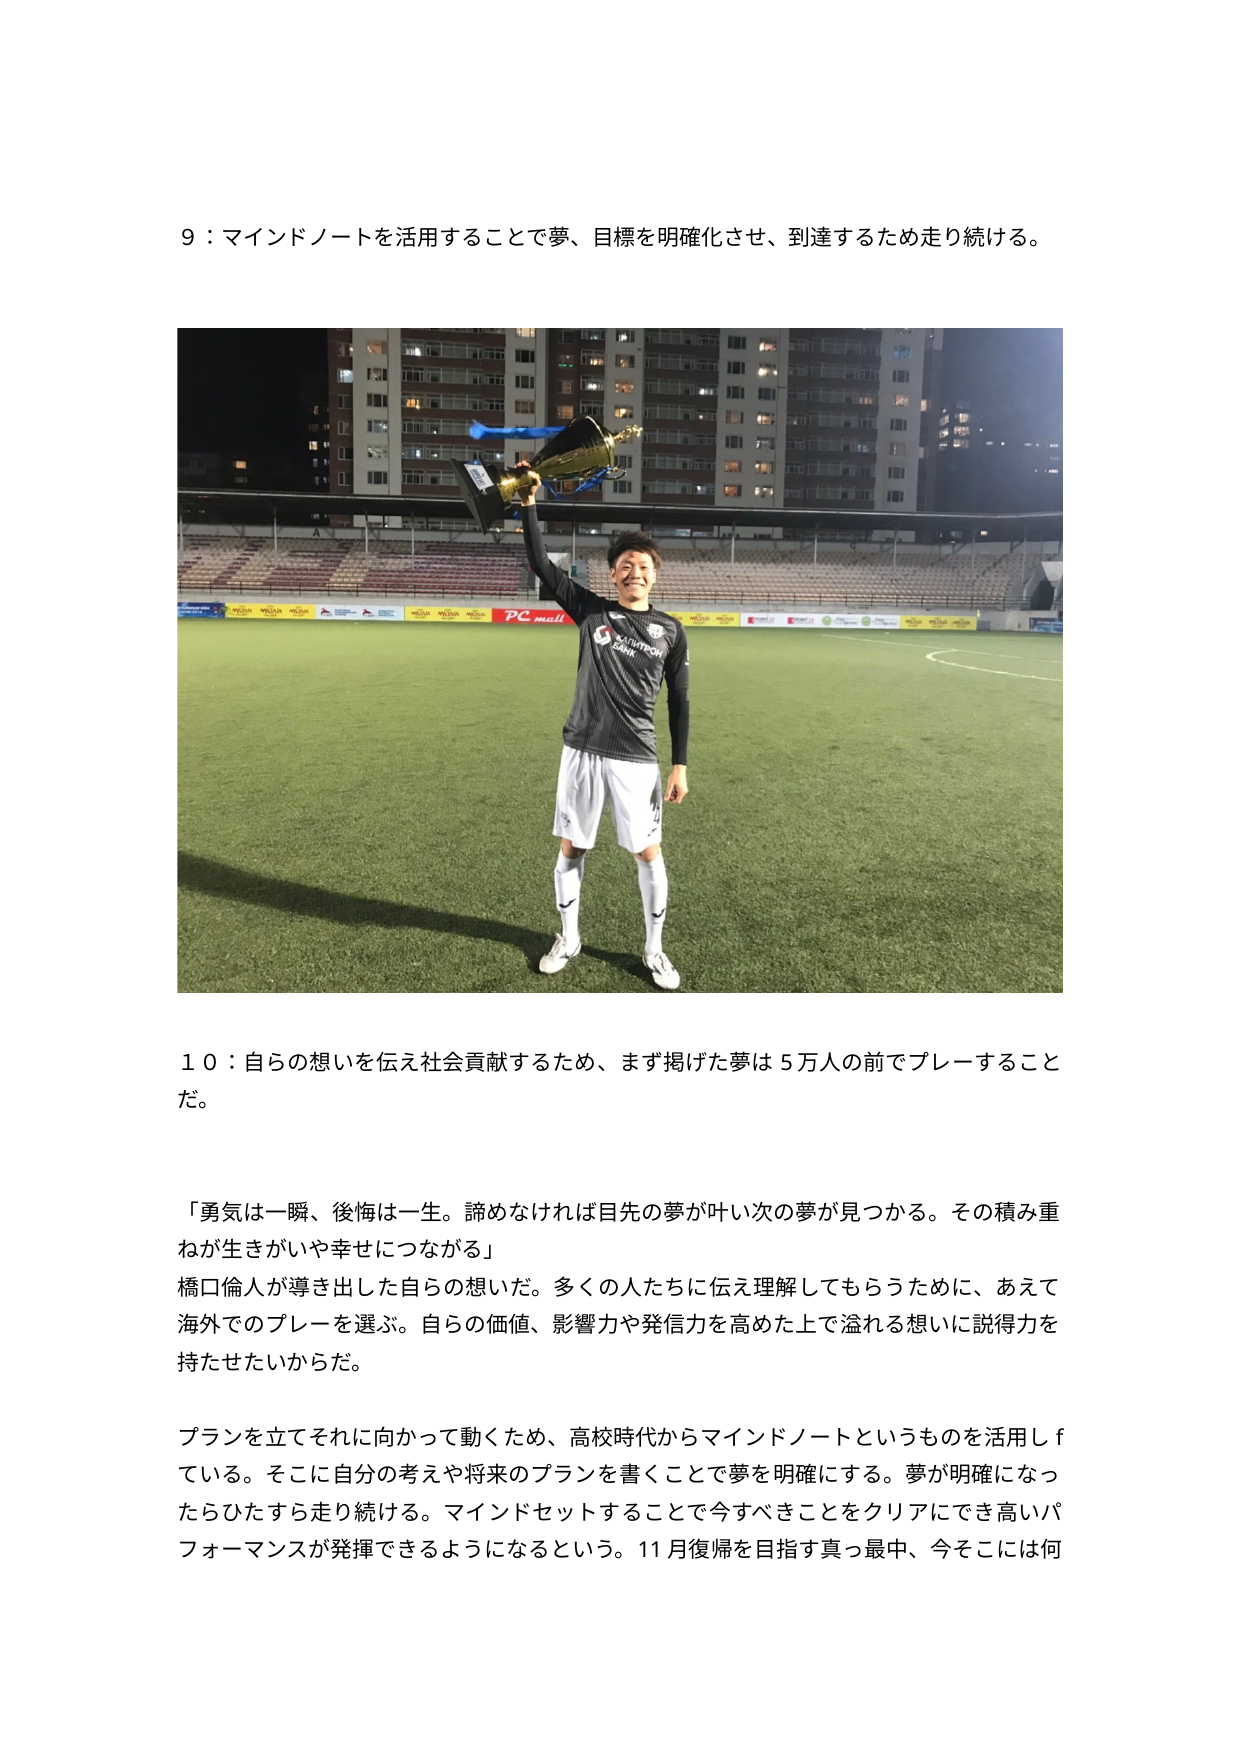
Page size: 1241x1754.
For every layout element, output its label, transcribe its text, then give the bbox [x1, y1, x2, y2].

text ９：マインドノートを活用することで夢、目標を明確化させ、到達するため走り続ける。 [177, 217, 1063, 254]
picture [177, 328, 1063, 993]
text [177, 1417, 1063, 1567]
text 橋口倫人が導き出した自らの想いだ。多くの人たちに伝え理解してもらうために、あえて海外でのプレーを選ぶ。自らの価値、影響力や発信力を高めた上で溢れる想いに説得力を持たせたいからだ。 [177, 1267, 1063, 1379]
text １０：自らの想いを伝え社会貢献するため、まず掲げた夢は5万人の前でプレーすることだ。 [177, 1042, 1063, 1117]
text 「勇気は一瞬、後悔は一生。諦めなければ目先の夢が叶い次の夢が見つかる。その積み重ねが生きがいや幸せにつながる」 [177, 1192, 1063, 1267]
